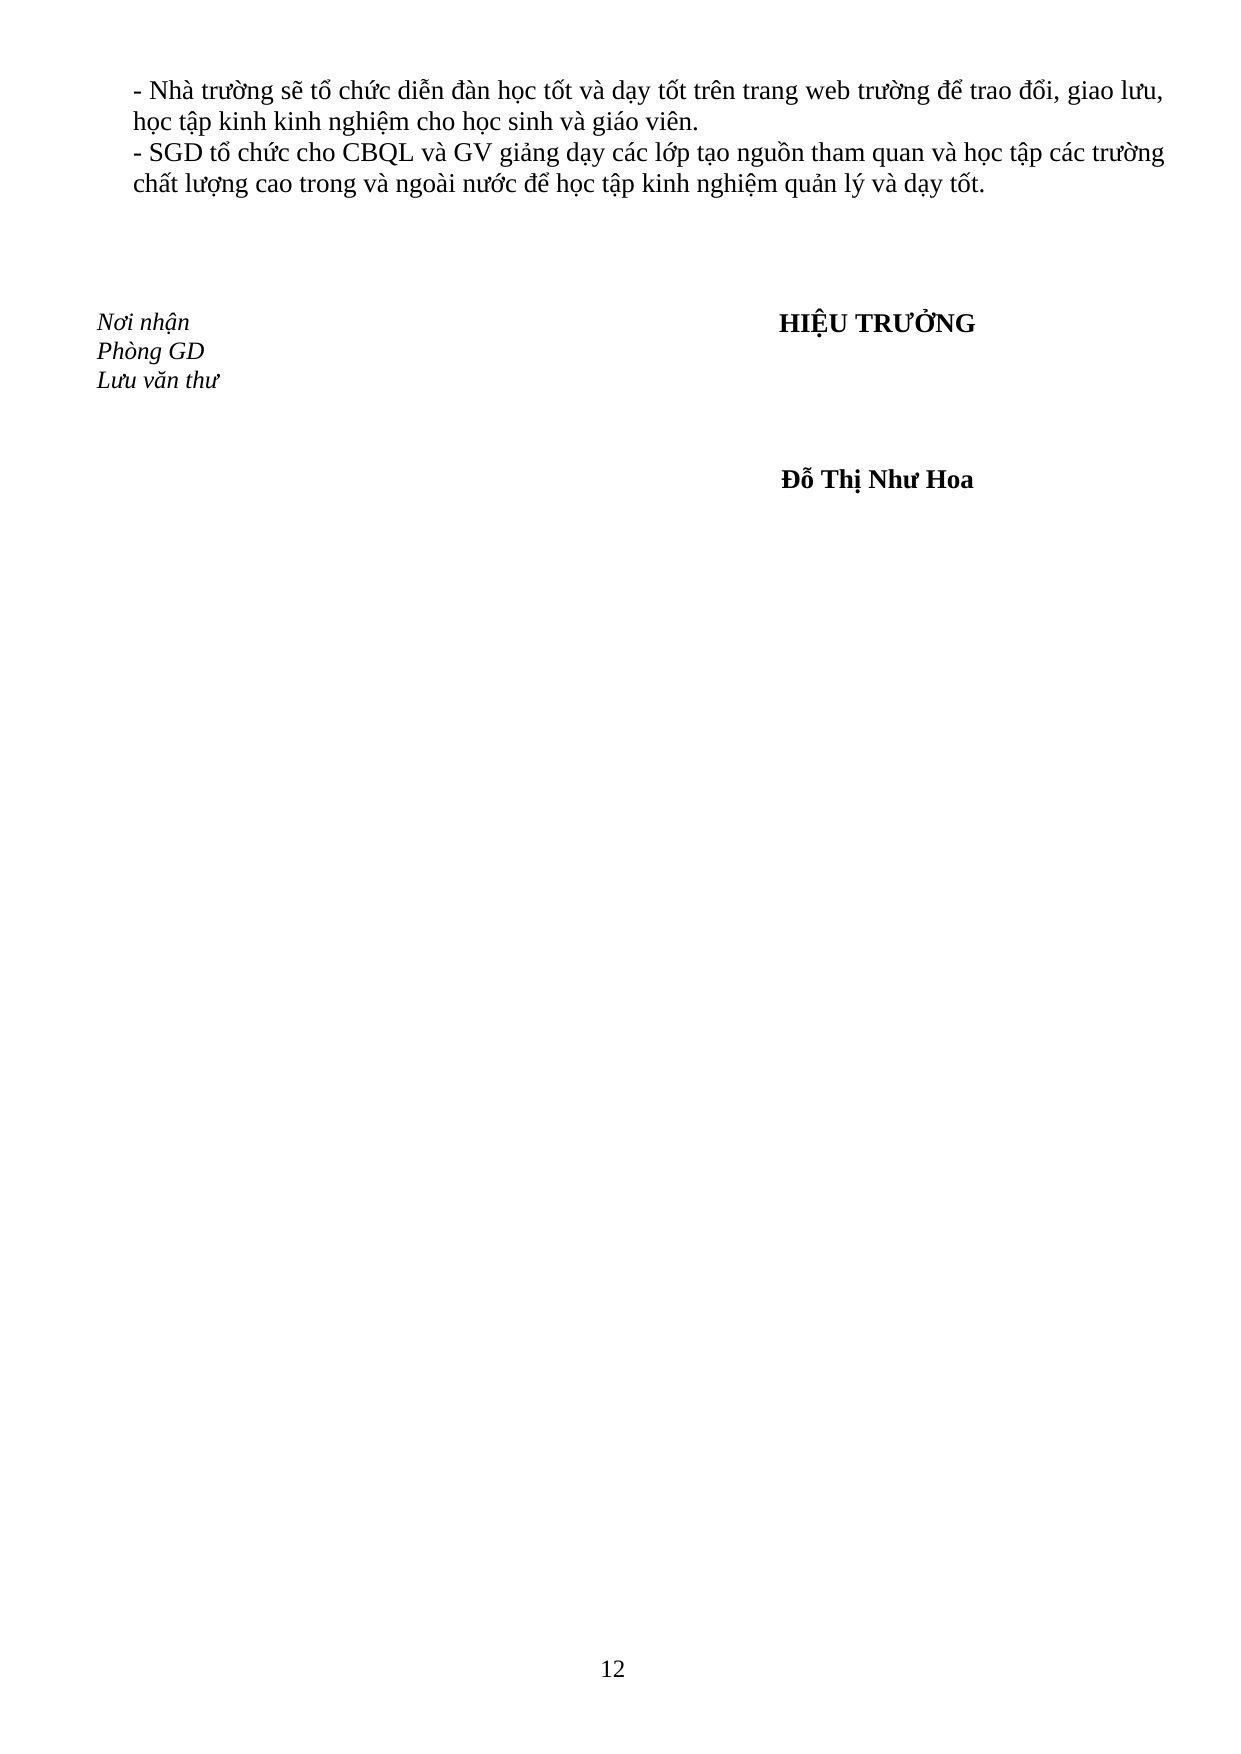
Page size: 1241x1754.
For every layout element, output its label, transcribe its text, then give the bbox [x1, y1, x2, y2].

table_header HIỆU TRƯỞNG Đỗ Thị Như Hoa [613, 307, 1141, 494]
text - SGD tổ chức cho CBQL và GV giảng dạy các lớp tạo nguồn tham quan và học tập các trường chất lượng cao trong và ngoài nước để học tập kinh nghiệm quản lý và dạy tốt. [133, 136, 1166, 198]
table_header Nơi nhận Phòng GD Lưu văn thư [85, 307, 613, 494]
text - Nhà trường sẽ tổ chức diễn đàn học tốt và dạy tốt trên trang web trường để trao đổi, giao lưu, học tập kinh kinh nghiệm cho học sinh và giáo viên. [133, 74, 1166, 136]
